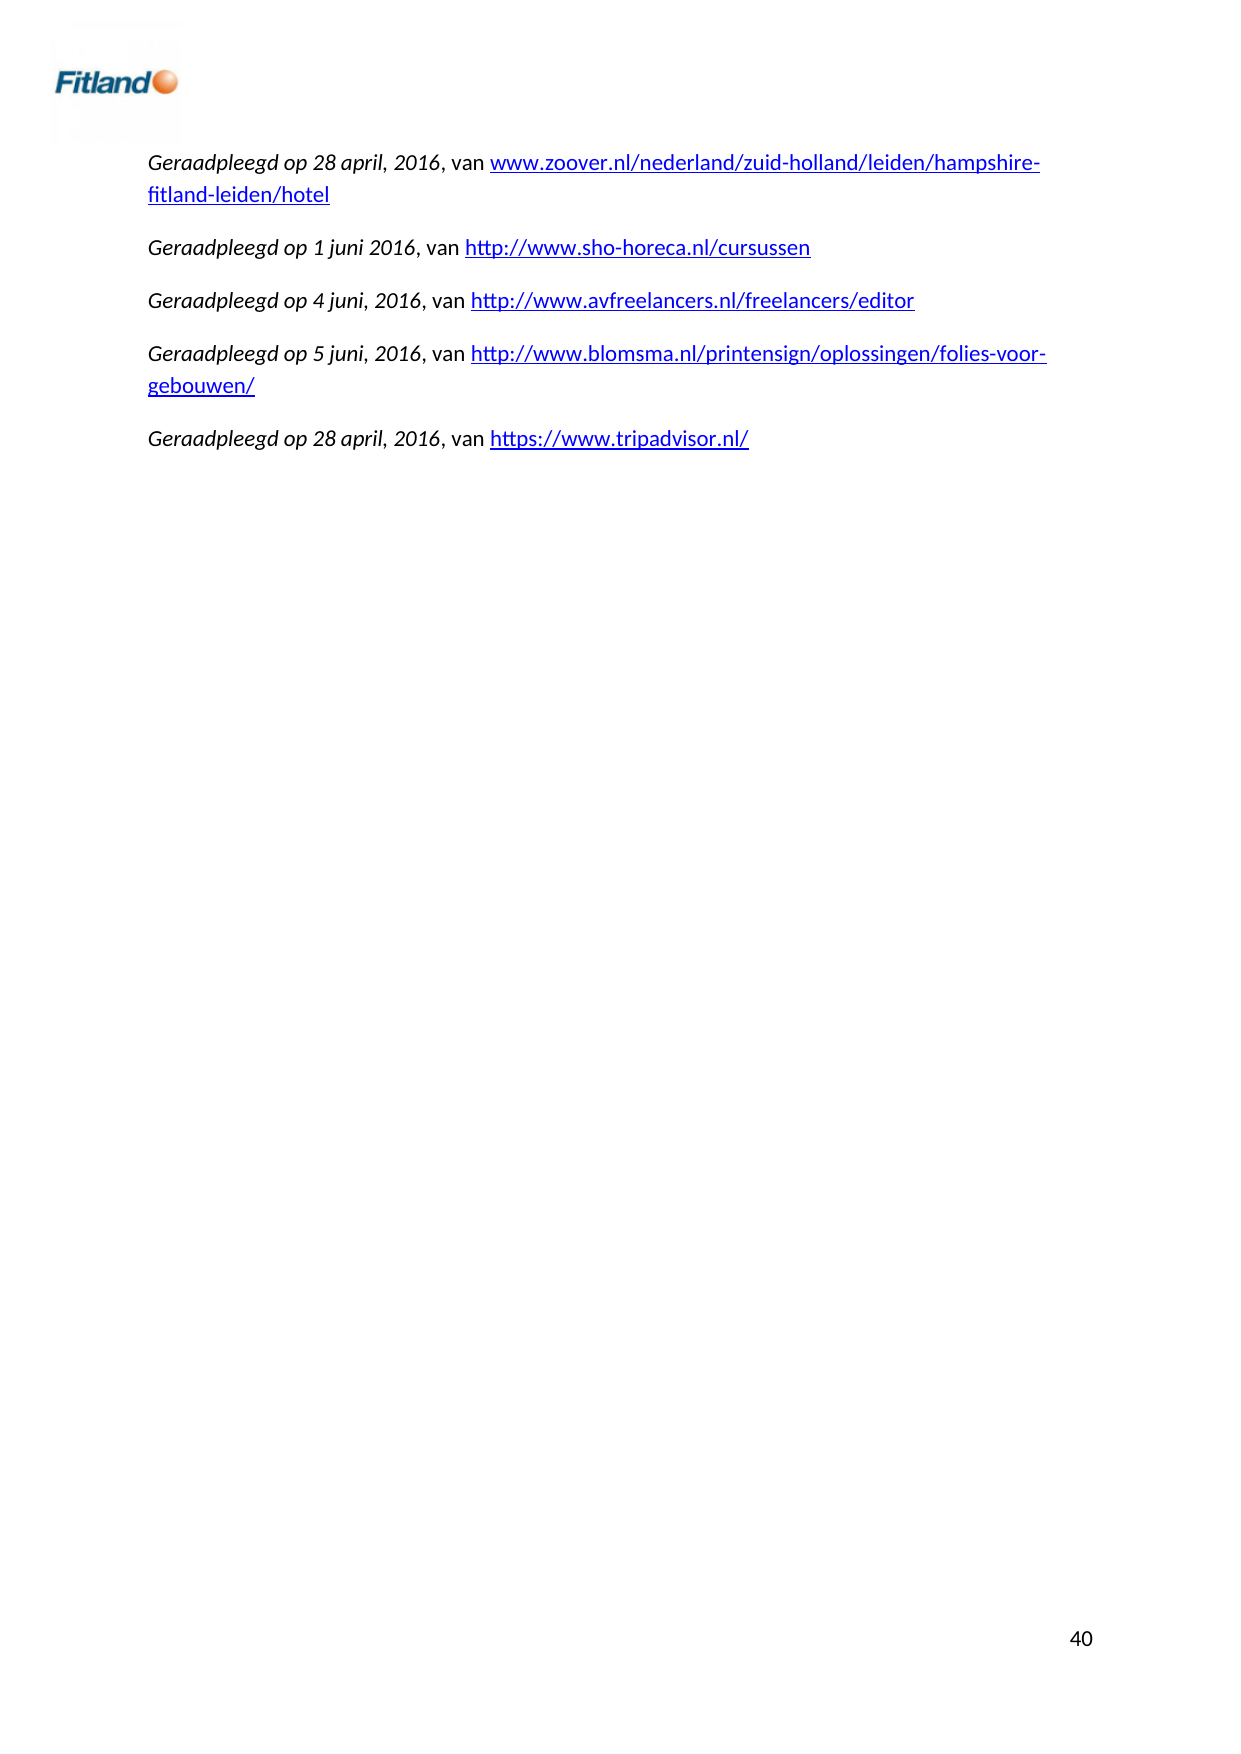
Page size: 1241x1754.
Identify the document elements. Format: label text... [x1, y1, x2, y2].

picture [51, 21, 182, 144]
text Geraadpleegd op 1 juni 2016, van http://www.sho-horeca.nl/cursussen [148, 233, 1093, 261]
text Geraadpleegd op 28 april, 2016, van www.zoover.nl/nederland/zuid-holland/leiden/hampshire-fitland-leiden/hotel [148, 148, 1093, 208]
text Geraadpleegd op 28 april, 2016, van https://www.tripadvisor.nl/ [148, 424, 1093, 452]
text Geraadpleegd op 5 juni, 2016, van http://www.blomsma.nl/printensign/oplossingen/folies-voor-gebouwen/ [148, 339, 1093, 399]
text Geraadpleegd op 4 juni, 2016, van http://www.avfreelancers.nl/freelancers/editor [148, 286, 1093, 314]
